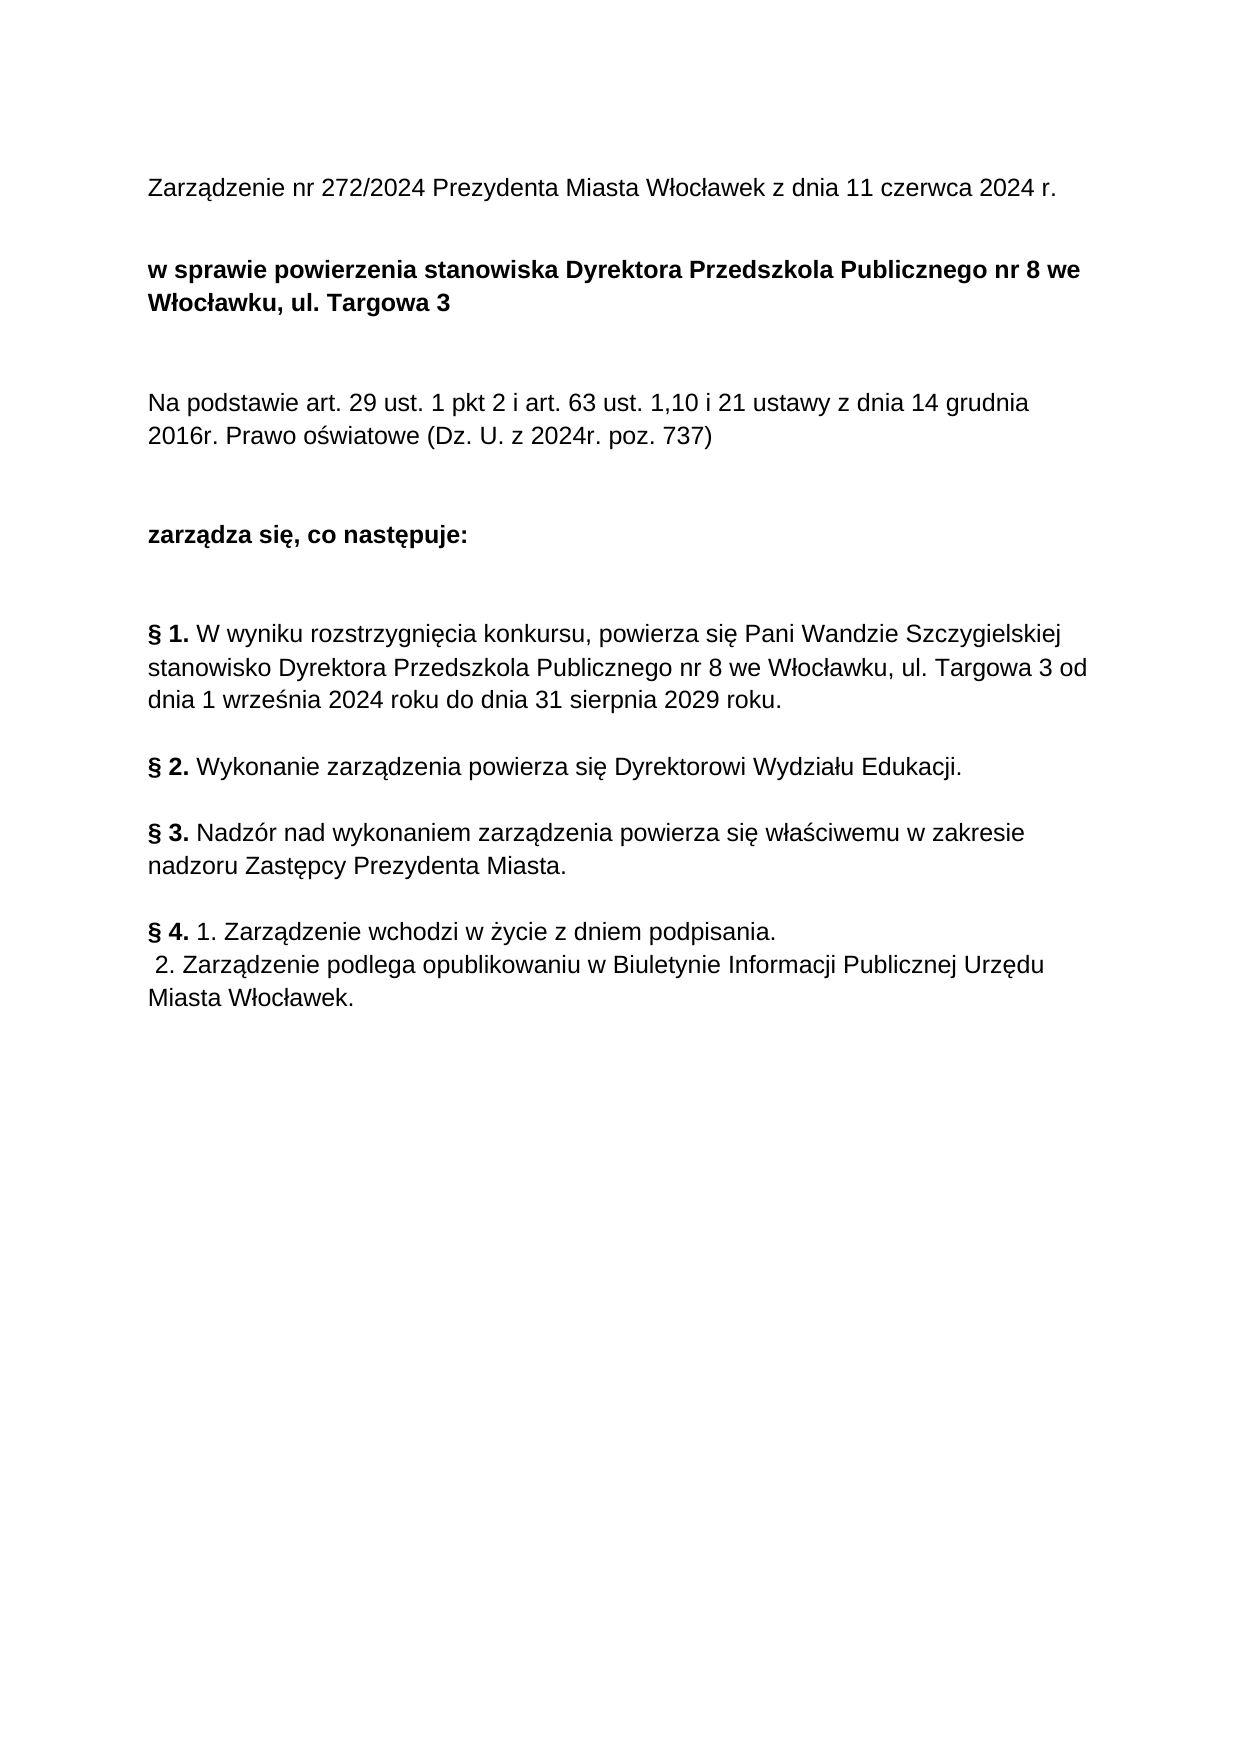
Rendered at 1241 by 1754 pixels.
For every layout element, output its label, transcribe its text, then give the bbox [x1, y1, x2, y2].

text § 3. Nadzór nad wykonaniem zarządzenia powierza się właściwemu w zakresie nadzoru Zastępcy Prezydenta Miasta. [148, 818, 1093, 879]
text w sprawie powierzenia stanowiska Dyrektora Przedszkola Publicznego nr 8 we Włocławku, ul. Targowa 3 [148, 255, 1093, 317]
text Na podstawie art. 29 ust. 1 pkt 2 i art. 63 ust. 1,10 i 21 ustawy z dnia 14 grudnia 2016r. Prawo oświatowe (Dz. U. z 2024r. poz. 737) [148, 388, 1093, 449]
text zarządza się, co następuje: [148, 520, 1093, 549]
text § 2. Wykonanie zarządzenia powierza się Dyrektorowi Wydziału Edukacji. [148, 752, 1093, 780]
subtitle Zarządzenie nr 272/2024 Prezydenta Miasta Włocławek z dnia 11 czerwca 2024 r. [148, 173, 1093, 201]
text § 1. W wyniku rozstrzygnięcia konkursu, powierza się Pani Wandzie Szczygielskiej stanowisko Dyrektora Przedszkola Publicznego nr 8 we Włocławku, ul. Targowa 3 od dnia 1 września 2024 roku do dnia 31 sierpnia 2029 roku. [148, 619, 1093, 714]
text 2. Zarządzenie podlega opublikowaniu w Biuletynie Informacji Publicznej Urzędu Miasta Włocławek. [148, 950, 1093, 1011]
text § 4. 1. Zarządzenie wchodzi w życie z dniem podpisania. [148, 917, 1093, 945]
